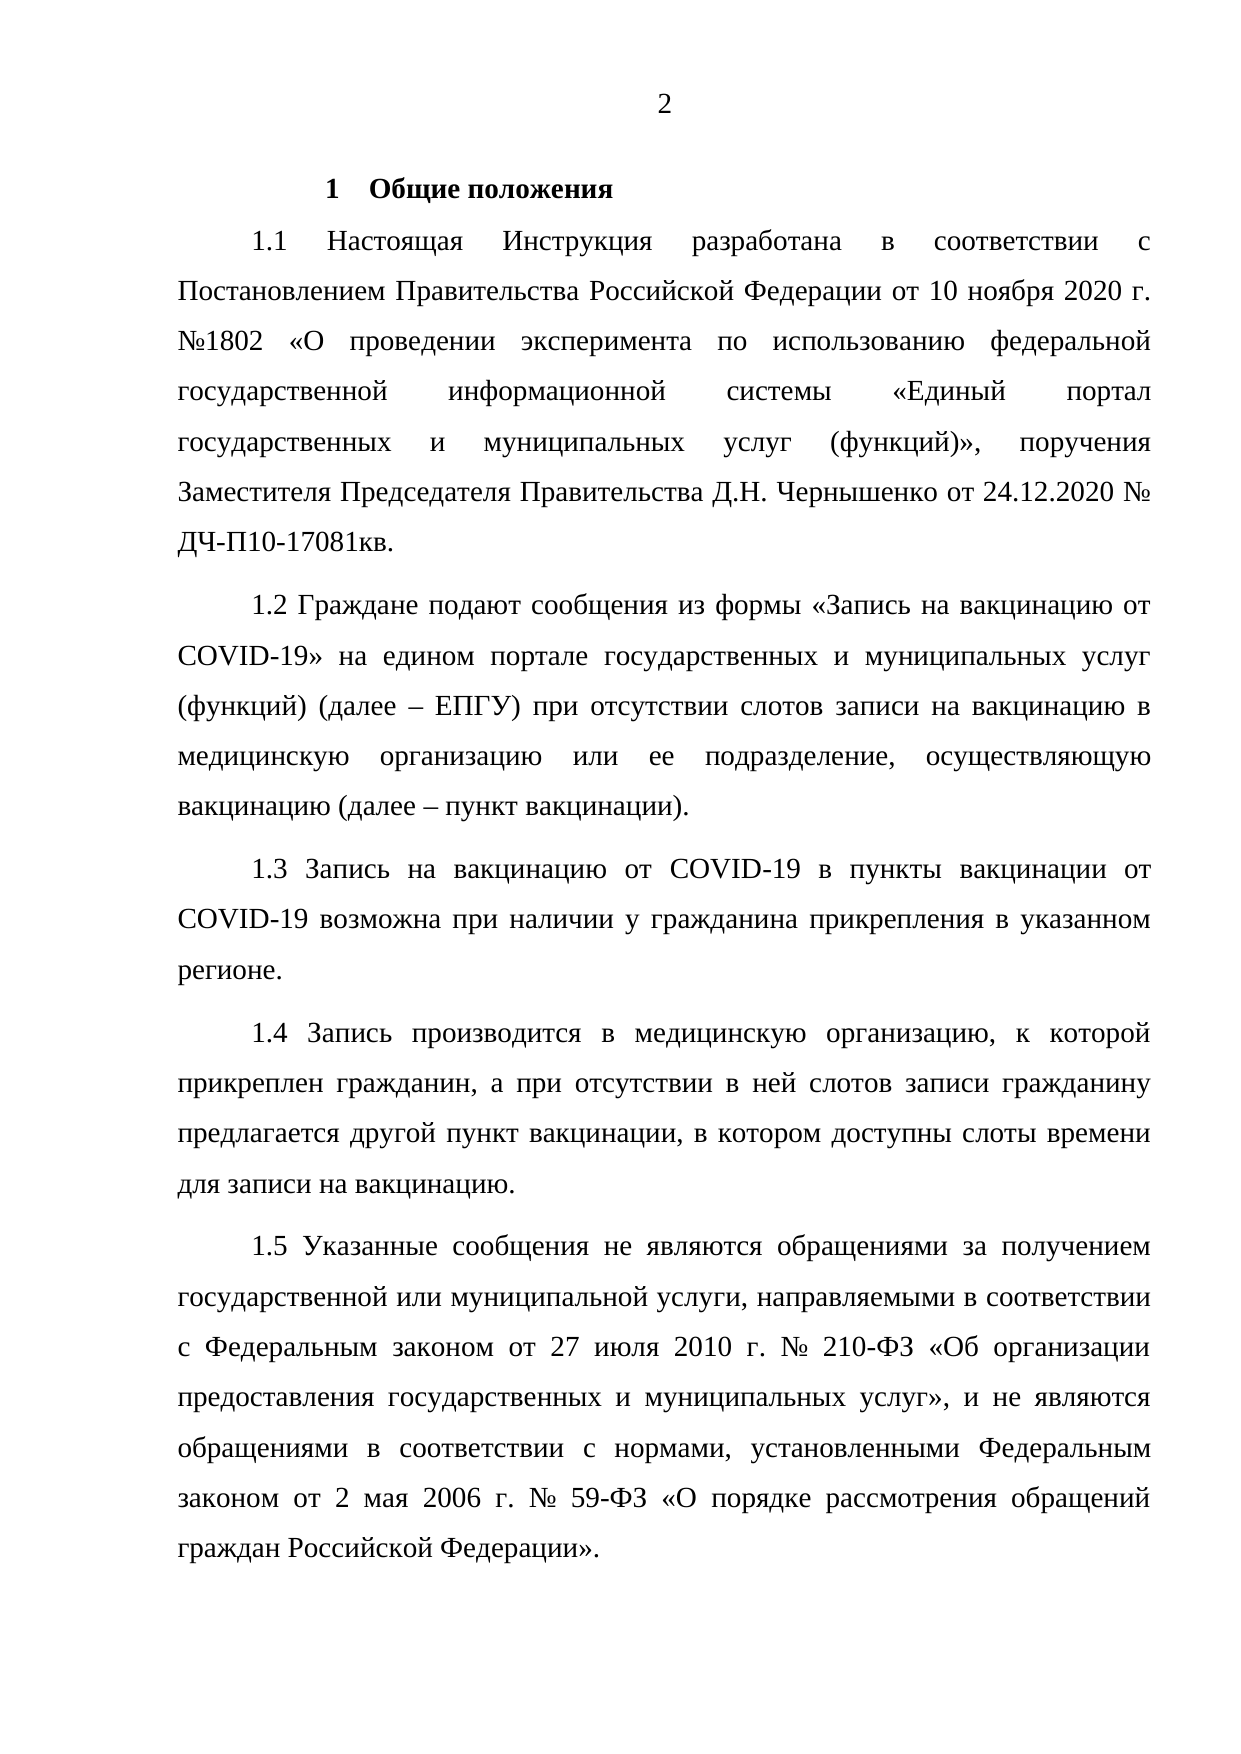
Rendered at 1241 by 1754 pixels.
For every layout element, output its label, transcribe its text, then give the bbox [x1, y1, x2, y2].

text 1.3 Запись на вакцинацию от COVID-19 в пункты вакцинации от COVID-19 возможна при наличии у гражданина прикрепления в указанном регионе. [177, 851, 1152, 986]
text 1.2 Граждане подают сообщения из формы «Запись на вакцинацию от COVID-19» на едином портале государственных и муниципальных услуг (функций) (далее – ЕПГУ) при отсутствии слотов записи на вакцинацию в медицинскую организацию или ее подразделение, осуществляющую вакцинацию (далее – пункт вакцинации). [177, 587, 1152, 822]
text 1.5 Указанные сообщения не являются обращениями за получением государственной или муниципальной услуги, направляемыми в соответствии с Федеральным законом от 27 июля 2010 г. № 210-ФЗ «Об организации предоставления государственных и муниципальных услуг», и не являются обращениями в соответствии с нормами, установленными Федеральным законом от 2 мая 2006 г. № 59-ФЗ «О порядке рассмотрения обращений граждан Российской Федерации». [177, 1228, 1152, 1564]
subtitle Общие положения [325, 172, 1152, 205]
text 1.1 Настоящая Инструкция разработана в соответствии с Постановлением Правительства Российской Федерации от 10 ноября 2020 г. №1802 «О проведении эксперимента по использованию федеральной государственной информационной системы «Единый портал государственных и муниципальных услуг (функций)», поручения Заместителя Председателя Правительства Д.Н. Чернышенко от 24.12.2020 № ДЧ-П10-17081кв. [177, 223, 1152, 558]
text 1.4 Запись производится в медицинскую организацию, к которой прикреплен гражданин, а при отсутствии в ней слотов записи гражданину предлагается другой пункт вакцинации, в котором доступны слоты времени для записи на вакцинацию. [177, 1015, 1152, 1199]
